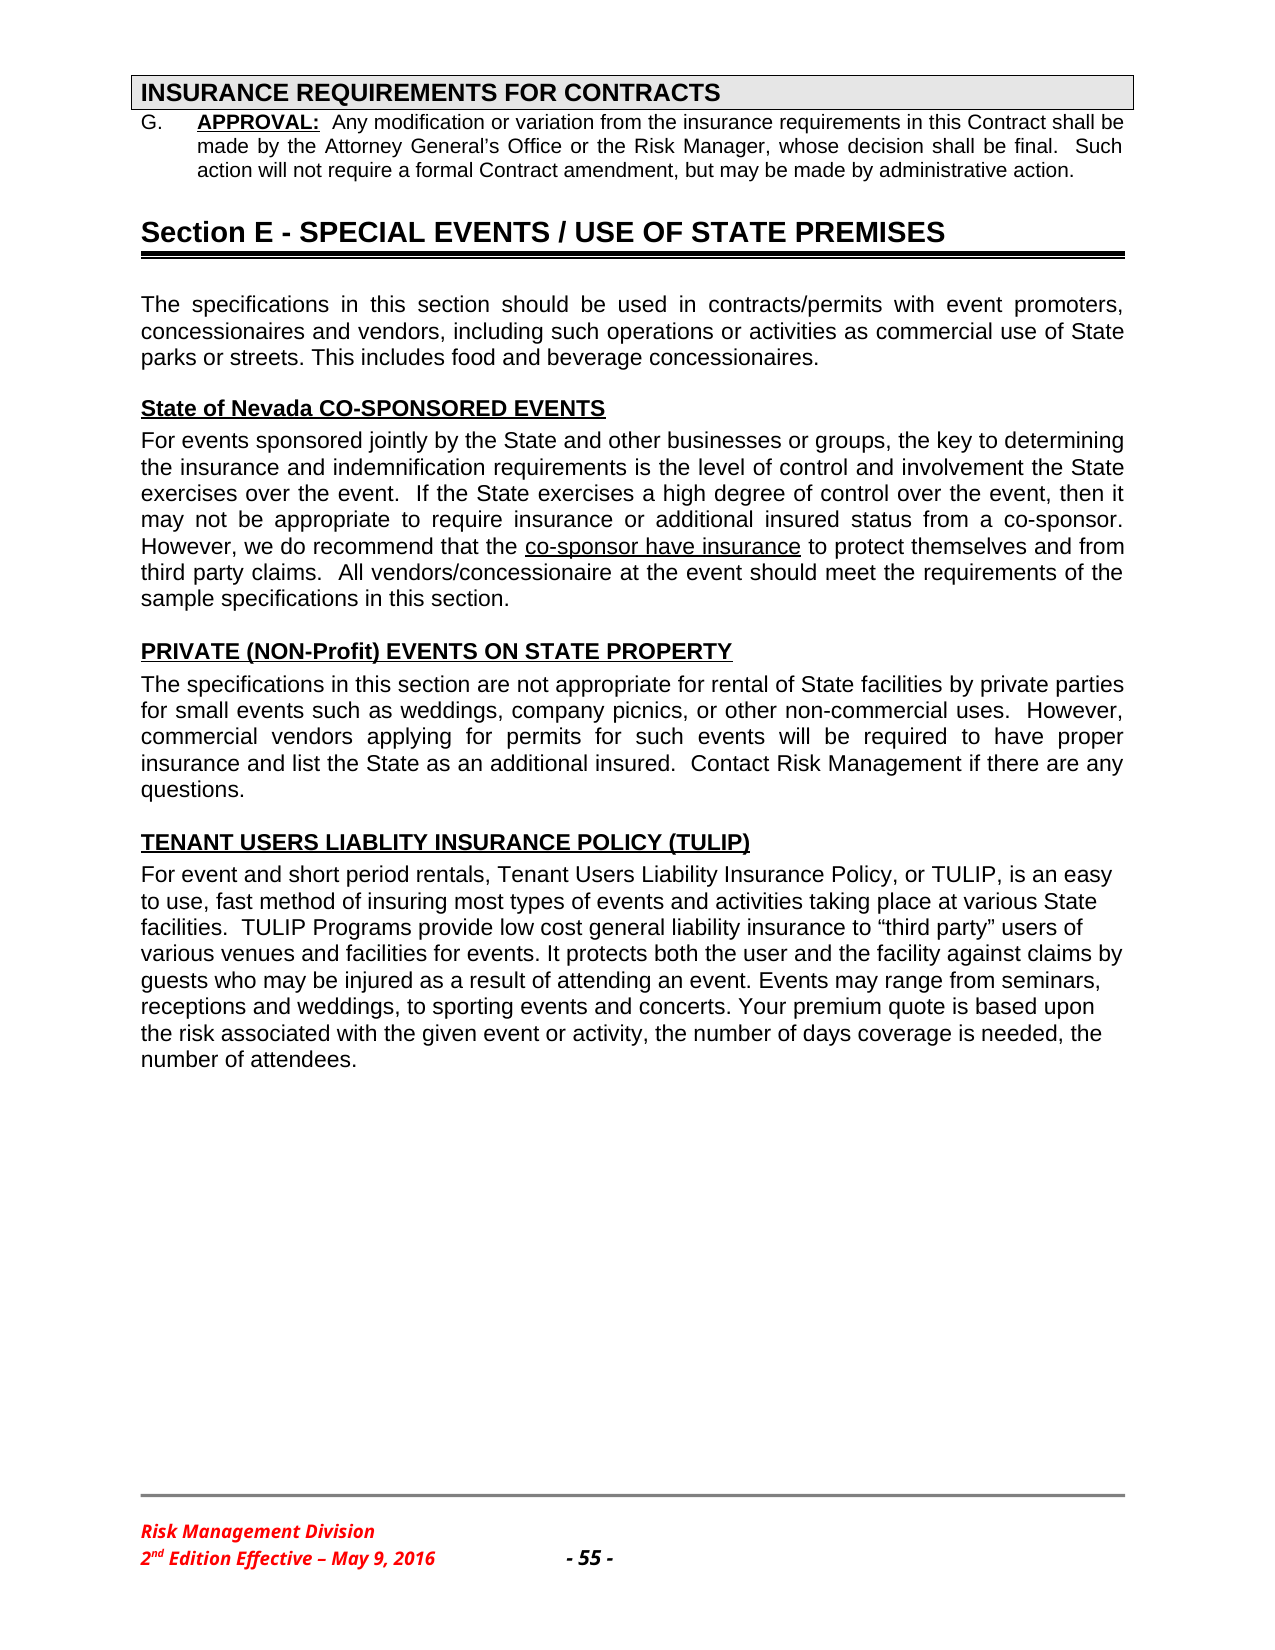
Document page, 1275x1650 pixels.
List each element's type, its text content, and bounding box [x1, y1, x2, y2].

text For event and short period rentals, Tenant Users Liability Insurance Policy, or TULIP, is an easy to use, fast method of insuring most types of events and activities taking place at various State facilities. TULIP Programs provide low cost general liability insurance to “third party” users of various venues and facilities for events. It protects both the user and the facility against claims by guests who may be injured as a result of attending an event. Events may range from seminars, receptions and weddings, to sporting events and concerts. Your premium quote is based upon the risk associated with the given event or activity, the number of days coverage is needed, the number of attendees. [141, 861, 1125, 1072]
text PRIVATE (NON-Profit) EVENTS ON STATE PROPERTY [141, 638, 1125, 664]
text For events sponsored jointly by the State and other businesses or groups, the key to determining the insurance and indemnification requirements is the level of control and involvement the State exercises over the event. If the State exercises a high degree of control over the event, then it may not be appropriate to require insurance or additional insured status from a co-sponsor. However, we do recommend that the co-sponsor have insurance to protect themselves and from third party claims. All vendors/concessionaire at the event should meet the requirements of the sample specifications in this section. [141, 427, 1125, 612]
text The specifications in this section are not appropriate for rental of State facilities by private parties for small events such as weddings, company picnics, or other non-commercial uses. However, commercial vendors applying for permits for such events will be required to have proper insurance and list the State as an additional insured. Contact Risk Management if there are any questions. [141, 671, 1125, 802]
text State of CO-SPONSORED EVENTS [141, 394, 1125, 421]
text TENANT USERS LIABLITY INSURANCE POLICY (TULIP) [141, 829, 1125, 855]
text The specifications in this section should be used in contracts/permits with event promoters, concessionaires and vendors, including such operations or activities as commercial use of State parks or streets. This includes food and beverage concessionaires. [141, 291, 1125, 371]
text G. APPROVAL: Any modification or variation from the insurance requirements in this Contract shall be made by the Attorney General’s Office or the Risk Manager, whose decision shall be final. Such action will not require a formal Contract amendment, but may be made by administrative action. [141, 110, 1125, 182]
subtitle Section E - SPECIAL EVENTS / USE OF STATE PREMISES [141, 215, 1125, 251]
